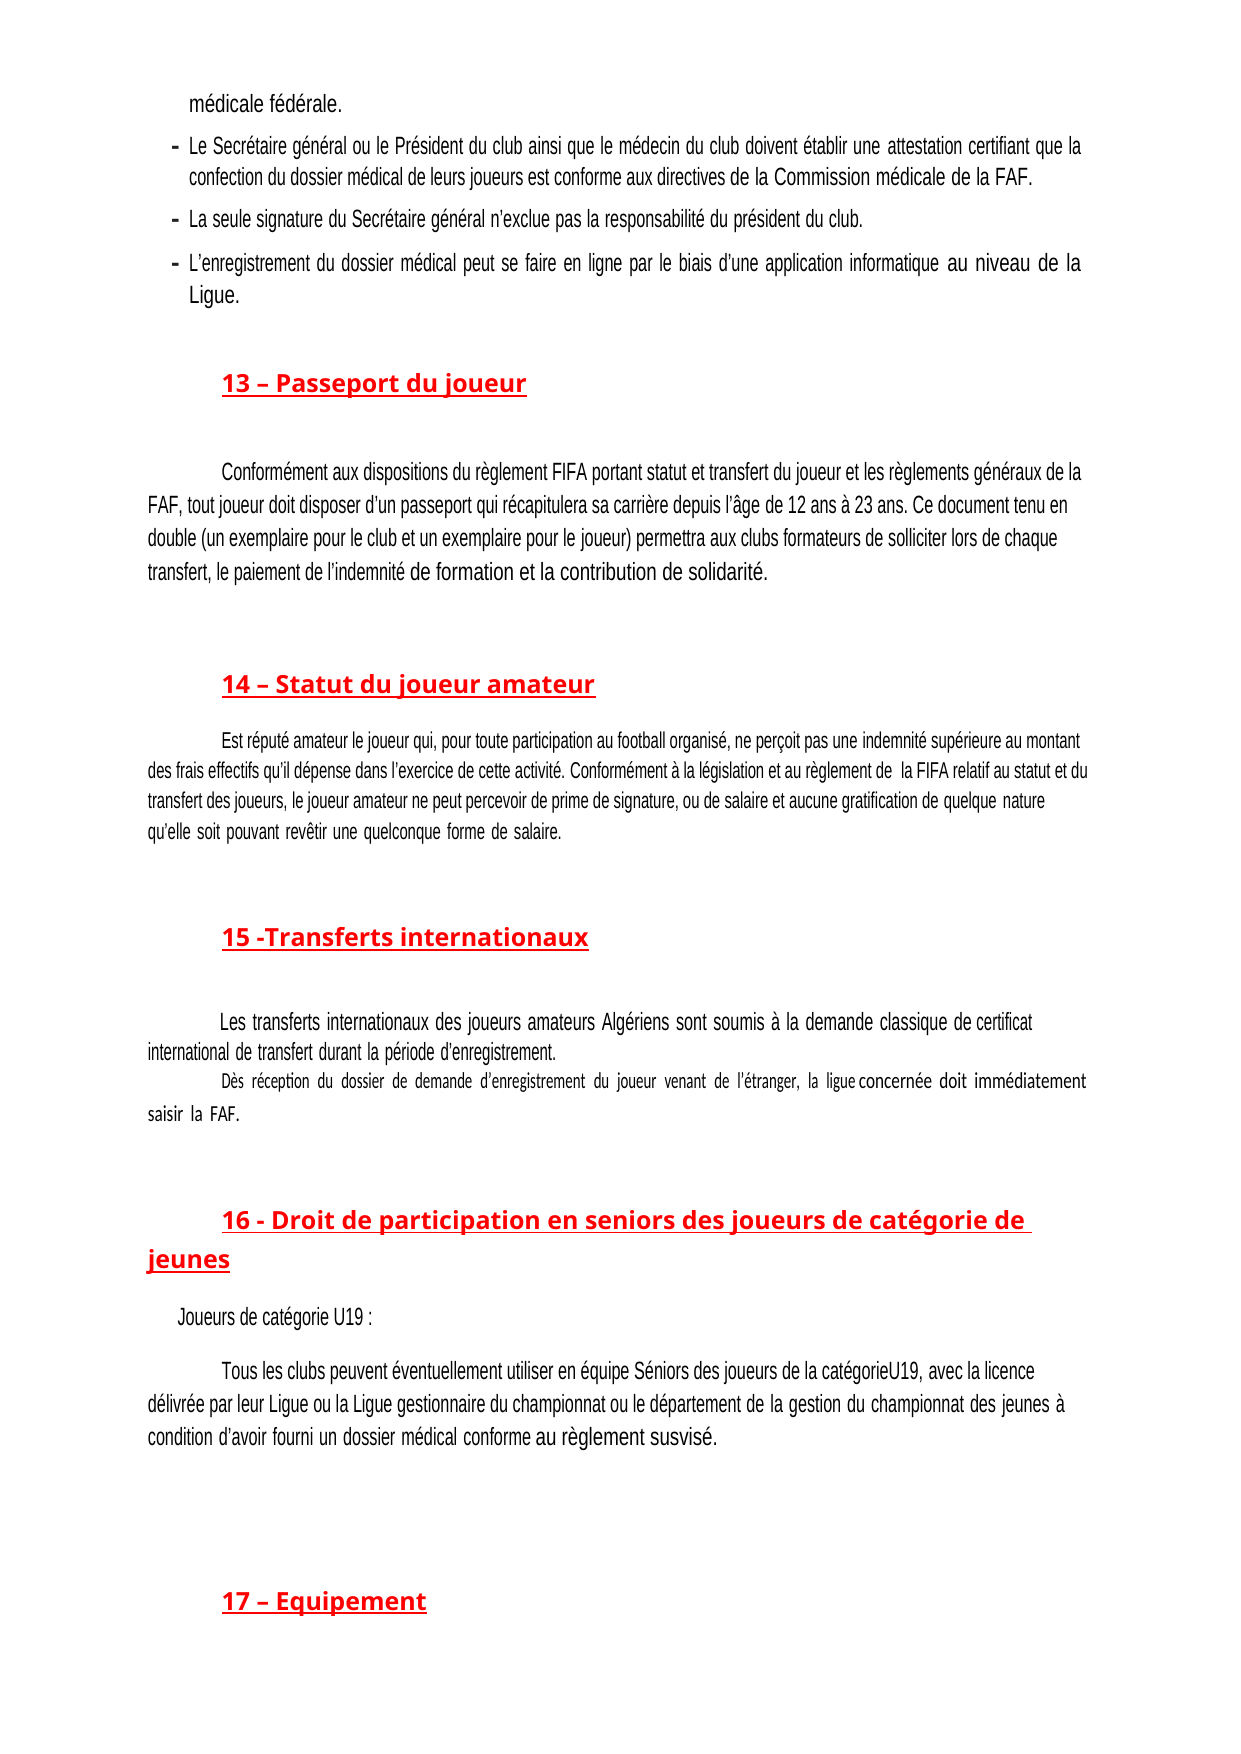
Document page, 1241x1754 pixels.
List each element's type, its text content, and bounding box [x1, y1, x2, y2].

list L’enregistrement du dossier médical peut se faire en ligne par le biais d’une application informatique au niveau de la Ligue. [171, 245, 1081, 308]
text Conformément aux dispositions du règlement FIFA portant statut et transfert du joueur et les règlements généraux de la FAF, tout joueur doit disposer d’un passeport qui récapitulera sa carrière depuis l’âge de 12 ans à 23 ans. Ce document tenu en double (un exemplaire pour le club et un exemplaire pour le joueur) permettra aux clubs formateurs de solliciter lors de chaque transfert, le paiement de l’indemnité de formation et la contribution de solidarité. [148, 457, 1092, 585]
text 16 - Droit de participation en seniors des joueurs de catégorie de jeunes [148, 1203, 1092, 1276]
text 14 – Statut du joueur amateur [148, 667, 1092, 701]
text Tous les clubs peuvent éventuellement utiliser en équipe Séniors des joueurs de la catégorieU19, avec la licence délivrée par leur Ligue ou la Ligue gestionnaire du championnat ou le département de la gestion du championnat des jeunes à condition d’avoir fourni un dossier médical conforme au règlement susvisé. [148, 1356, 1092, 1451]
list Le Secrétaire général ou le Président du club ainsi que le médecin du club doivent établir une attestation certifiant que la confection du dossier médical de leurs joueurs est conforme aux directives de la Commission médicale de la FAF. [171, 127, 1081, 191]
text 17 – Equipement [148, 1583, 1092, 1617]
text 15 -Transferts internationaux [148, 920, 1092, 954]
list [171, 89, 1081, 117]
text Dès réception du dossier de demande d’enregistrement du joueur venant de l’étranger, la ligue concernée doit immédiatement saisir la FAF. [148, 1067, 1092, 1127]
text 13 – Passeport du joueur [148, 366, 1092, 400]
text Est réputé amateur le joueur qui, pour toute participation au football organisé, ne perçoit pas une indemnité supérieure au montant des frais effectifs qu’il dépense dans l’exercice de cette activité. Conformément à la législation et au règlement de la FIFA relatif au statut et du transfert des joueurs, le joueur amateur ne peut percevoir de prime de signature, ou de salaire et aucune gratification de quelque nature qu’elle soit pouvant revêtir une quelconque forme de salaire. [148, 727, 1092, 844]
text Joueurs de catégorie U19 : [177, 1302, 1092, 1331]
text Les transferts internationaux des joueurs amateurs Algériens sont soumis à la demande classique de certificat international de transfert durant la période d’enregistrement. [148, 1007, 1092, 1066]
list La seule signature du Secrétaire général n’exclue pas la responsabilité du président du club. [171, 201, 1092, 235]
